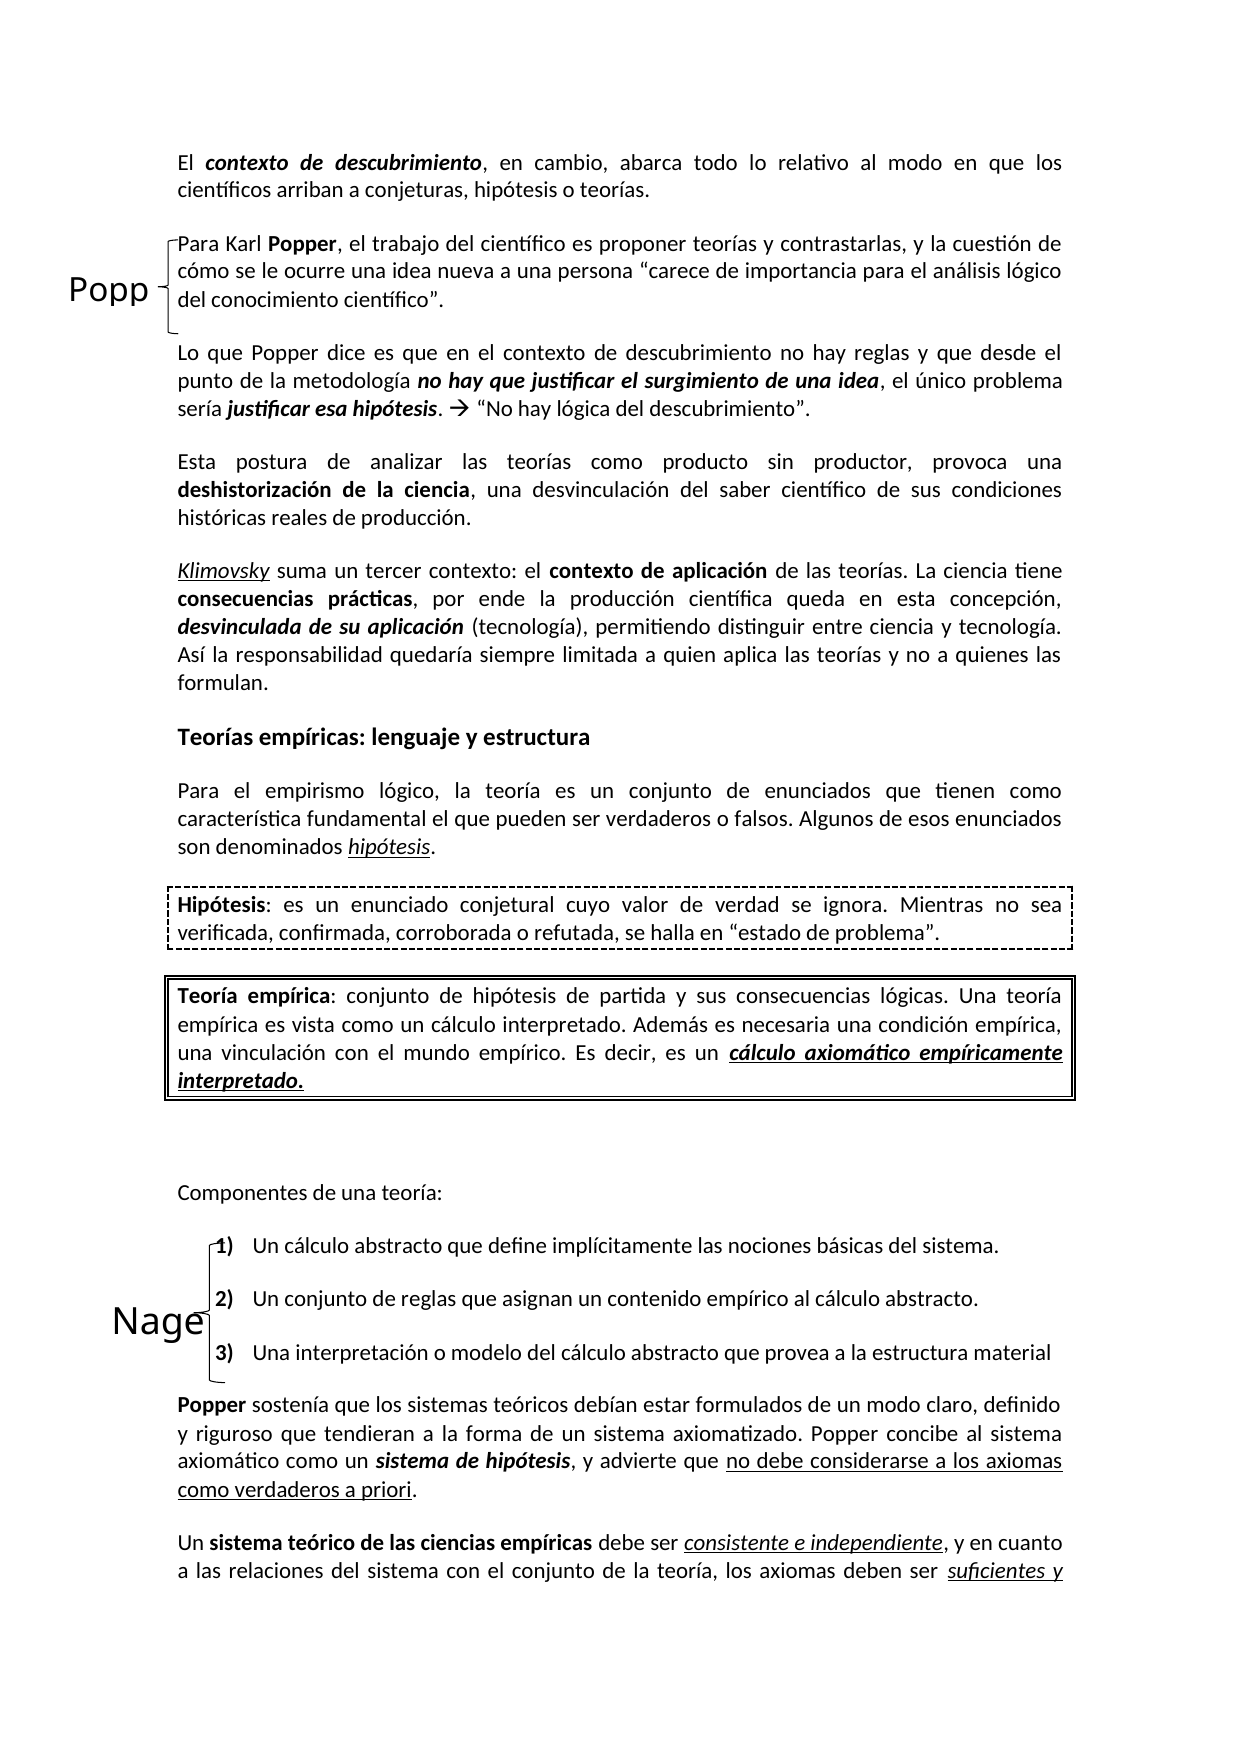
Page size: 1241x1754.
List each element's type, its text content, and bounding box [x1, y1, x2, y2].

text Para el empirismo lógico, la teoría es un conjunto de enunciados que tienen como característica fundamental el que pueden ser verdaderos o falsos. Algunos de esos enunciados son denominados hipótesis. [177, 776, 1063, 861]
text Popper sostenía que los sistemas teóricos debían estar formulados de un modo claro, definido y riguroso que tendieran a la forma de un sistema axiomatizado. Popper concibe al sistema axiomático como un sistema de hipótesis, y advierte que no debe considerarse a los axiomas como verdaderos a priori. [177, 1391, 1063, 1503]
text Esta postura de analizar las teorías como producto sin productor, provoca una deshistorización de la ciencia, una desvinculación del saber científico de sus condiciones históricas reales de producción. [177, 447, 1063, 531]
list Un conjunto de reglas que asignan un contenido empírico al cálculo abstracto. [215, 1284, 1063, 1313]
text El contexto de descubrimiento, en cambio, abarca todo lo relativo al modo en que los científicos arriban a conjeturas, hipótesis o teorías. [177, 148, 1063, 204]
list Una interpretación o modelo del cálculo abstracto que provea a la estructura material [215, 1338, 1063, 1366]
text Teorías empíricas: lenguaje y estructura [177, 721, 1063, 751]
text Para Karl Popper, el trabajo del científico es proponer teorías y contrastarlas, y la cuestión de cómo se le ocurre una idea nueva a una persona “carece de importancia para el análisis lógico del conocimiento científico”. [177, 229, 1063, 313]
text Klimovsky suma un tercer contexto: el contexto de aplicación de las teorías. La ciencia tiene consecuencias prácticas, por ende la producción científica queda en esta concepción, desvinculada de su aplicación (tecnología), permitiendo distinguir entre ciencia y tecnología. Así la responsabilidad quedaría siempre limitada a quien aplica las teorías y no a quienes las formulan. [177, 556, 1063, 696]
list Un cálculo abstracto que define implícitamente las nociones básicas del sistema. [215, 1232, 1063, 1259]
text Hipótesis: es un enunciado conjetural cuyo valor de verdad se ignora. Mientras no sea verificada, confirmada, corroborada o refutada, se halla en “estado de problema”. [167, 886, 1073, 950]
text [177, 1528, 1063, 1584]
text Lo que Popper dice es que en el contexto de descubrimiento no hay reglas y que desde el punto de la metodología no hay que justificar el surgimiento de una idea, el único problema sería justificar esa hipótesis. “No hay lógica del descubrimiento”. [177, 338, 1063, 422]
text Componentes de una teoría: [177, 1178, 1063, 1207]
